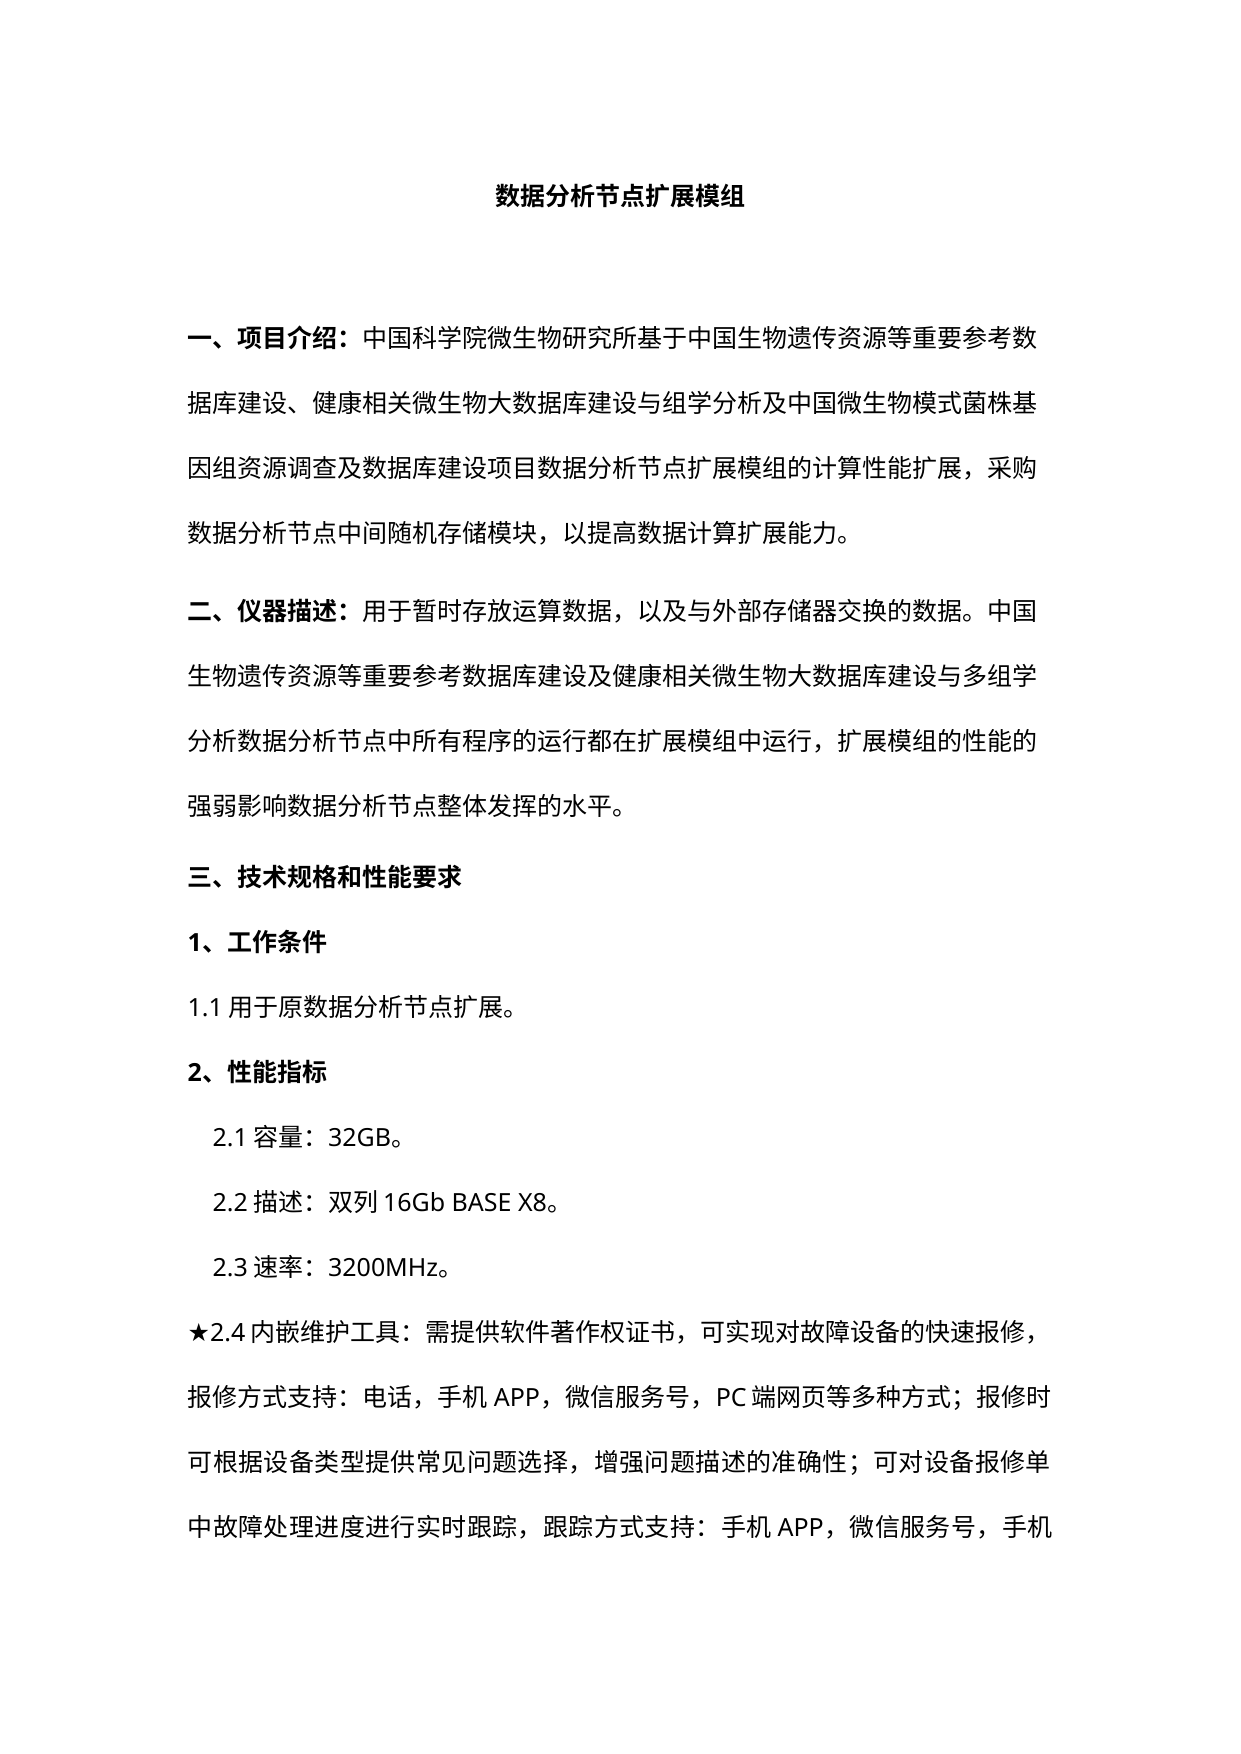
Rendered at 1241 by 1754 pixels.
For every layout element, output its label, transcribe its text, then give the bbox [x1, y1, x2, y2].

text 2.3速率：3200MHz。 [187, 1233, 1053, 1298]
text 三、技术规格和性能要求 [187, 843, 1053, 908]
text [187, 1298, 1053, 1558]
text 2、性能指标 [187, 1038, 1053, 1103]
text 1、工作条件 [187, 908, 1053, 973]
text 1.1用于原数据分析节点扩展。 [187, 973, 1053, 1038]
subtitle 一、项目介绍：中国科学院微生物研究所基于中国生物遗传资源等重要参考数据库建设、健康相关微生物大数据库建设与组学分析及中国微生物模式菌株基因组资源调查及数据库建设项目数据分析节点扩展模组的计算性能扩展，采购数据分析节点中间随机存储模块，以提高数据计算扩展能力。 [187, 304, 1053, 564]
subtitle 二、仪器描述：用于暂时存放运算数据，以及与外部存储器交换的数据。中国生物遗传资源等重要参考数据库建设及健康相关微生物大数据库建设与多组学分析数据分析节点中所有程序的运行都在扩展模组中运行，扩展模组的性能的强弱影响数据分析节点整体发挥的水平。 [187, 577, 1053, 837]
text 2.2描述：双列16Gb BASE X8。 [187, 1168, 1053, 1233]
text 2.1容量：32GB。 [187, 1103, 1053, 1168]
text 数据分析节点扩展模组 [187, 162, 1053, 227]
